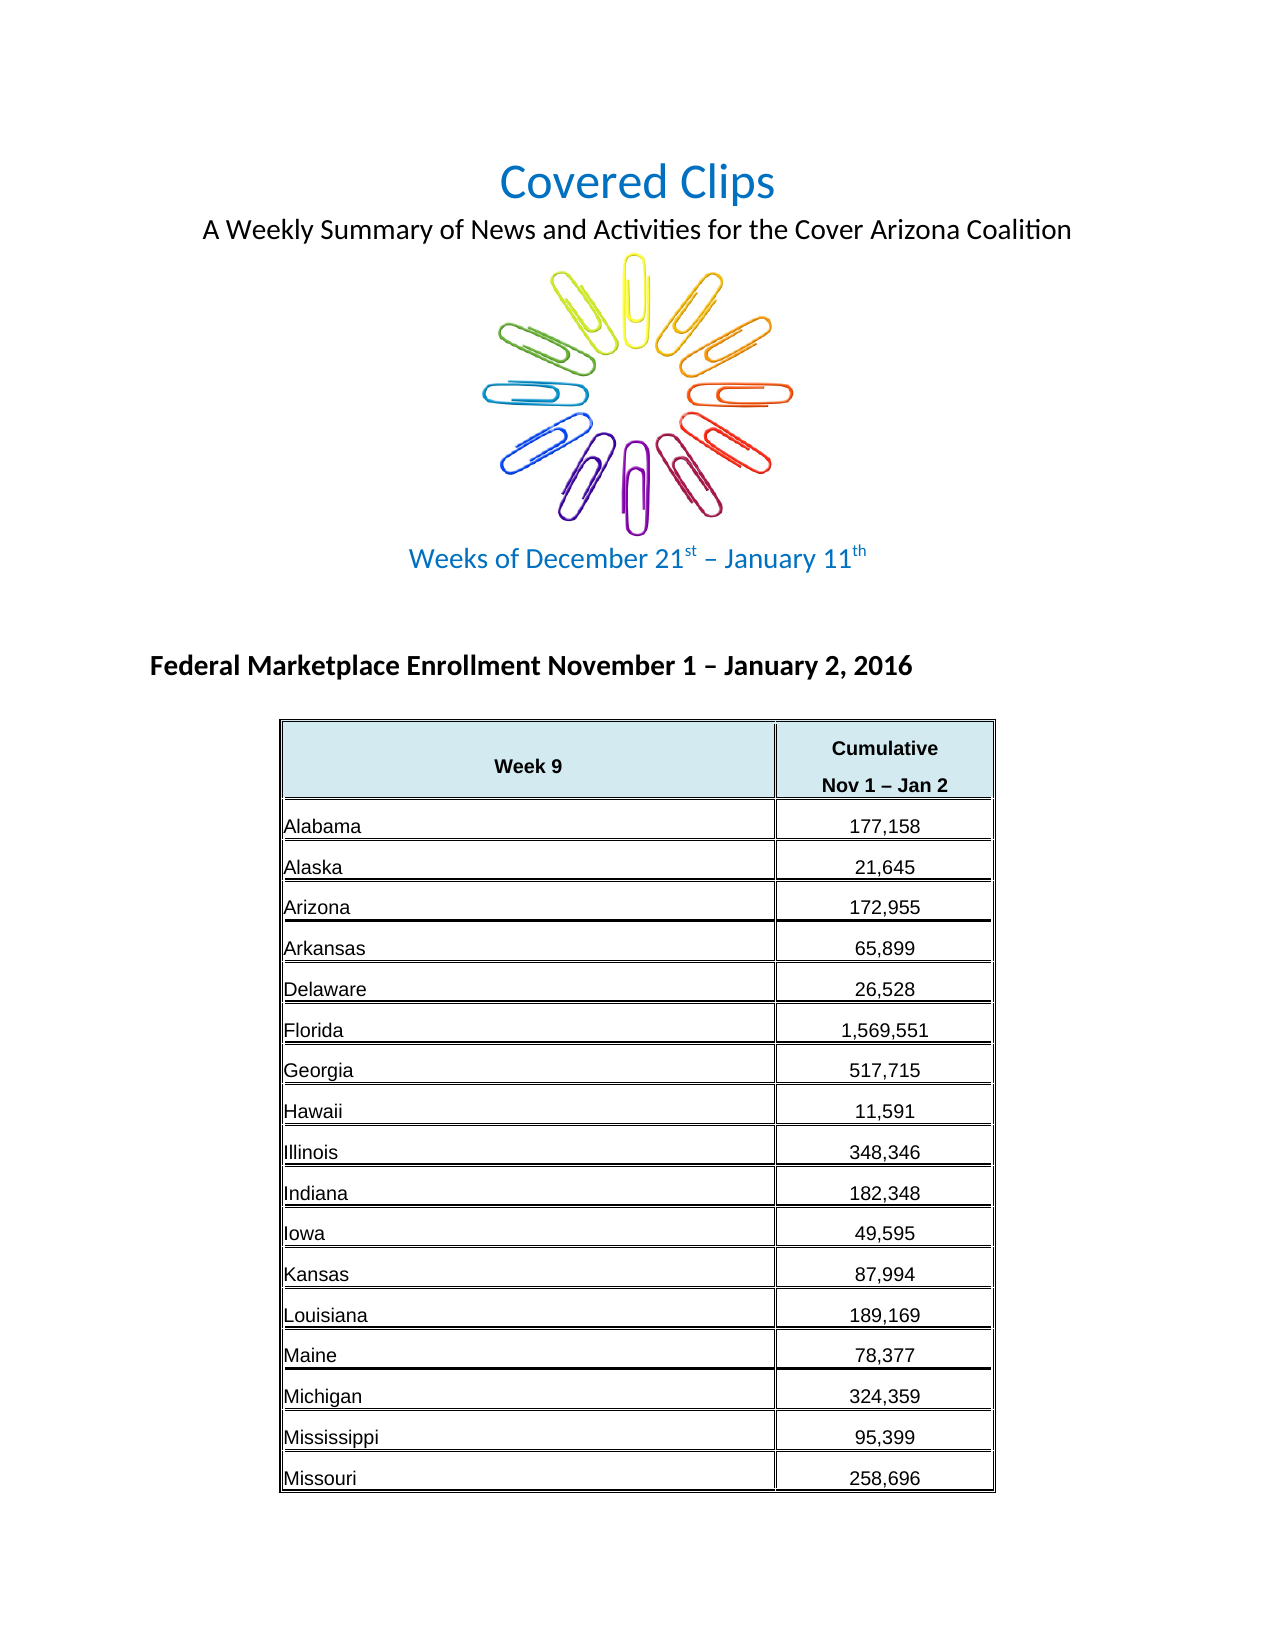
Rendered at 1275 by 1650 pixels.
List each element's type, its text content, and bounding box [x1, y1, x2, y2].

table_cell Missouri [283, 1449, 776, 1489]
table_cell Alaska [283, 838, 774, 878]
table_cell 189,169 [776, 1286, 994, 1326]
table_cell 348,346 [776, 1123, 994, 1163]
table_cell Georgia [283, 1041, 774, 1082]
text Weeks of December 21st – January 11th [150, 540, 1125, 576]
picture [475, 246, 800, 541]
table_cell 11,591 [776, 1082, 994, 1123]
table_cell 78,377 [777, 1326, 993, 1367]
text Federal Marketplace Enrollment November 1 – January 2, 2016 [150, 647, 1125, 683]
table_cell Florida [283, 1000, 774, 1041]
table_cell 172,955 [777, 878, 993, 919]
text Covered Clips [150, 150, 1125, 211]
table_cell Hawaii [281, 1082, 776, 1123]
table_cell 177,158 [776, 797, 994, 837]
table_cell Arkansas [283, 919, 774, 960]
table_cell Louisiana [281, 1286, 776, 1326]
table_cell Michigan [283, 1367, 774, 1408]
table_cell Kansas [281, 1245, 776, 1286]
table_cell 65,899 [777, 919, 993, 960]
table_cell 258,696 [776, 1449, 993, 1489]
table_cell Mississippi [281, 1408, 776, 1448]
table_cell 1,569,551 [777, 1000, 993, 1041]
table_cell Iowa [283, 1204, 774, 1245]
table_cell Arizona [283, 878, 774, 919]
table_cell 324,359 [777, 1367, 993, 1408]
table_cell Maine [283, 1326, 774, 1367]
table_cell 26,528 [776, 960, 994, 1000]
table_cell 95,399 [776, 1408, 994, 1448]
table_cell 49,595 [777, 1204, 993, 1245]
table_cell 517,715 [777, 1041, 993, 1082]
table_cell Delaware [281, 960, 776, 1000]
table_header Week 9 [283, 722, 776, 797]
table_cell 87,994 [776, 1245, 994, 1286]
table_header Cumulative Nov 1 – Jan 2 [776, 722, 993, 797]
table_cell Alabama [281, 797, 776, 837]
table_cell 182,348 [777, 1163, 993, 1204]
table_cell Illinois [281, 1123, 776, 1163]
table_cell Indiana [283, 1163, 774, 1204]
table_cell 21,645 [777, 838, 993, 878]
